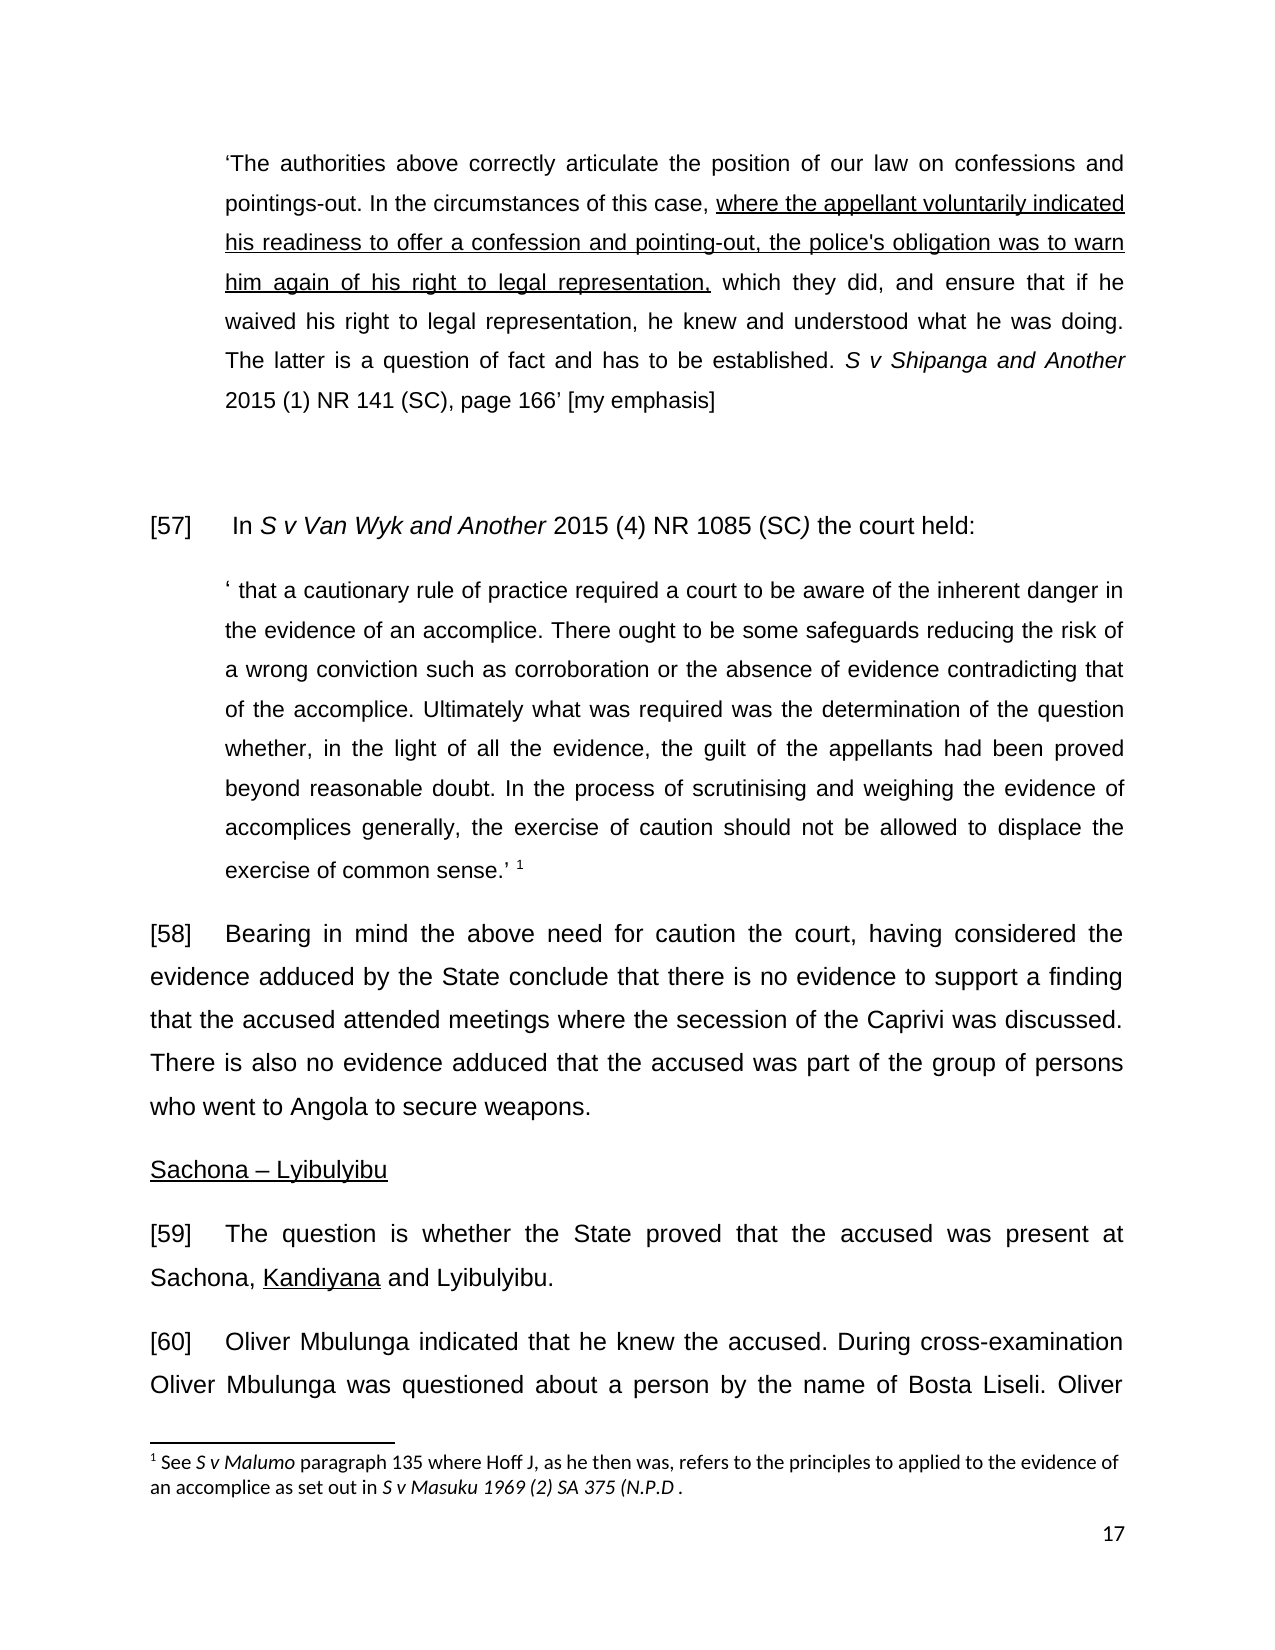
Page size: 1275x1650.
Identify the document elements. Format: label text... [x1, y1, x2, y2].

text ‘ that a cautionary rule of practice required a court to be aware of the inherent danger in the evidence of an accomplice. There ought to be some safeguards reducing the risk of a wrong conviction such as corroboration or the absence of evidence contradicting that of the accomplice. Ultimately what was required was the determination of the question whether, in the light of all the evidence, the guilt of the appellants had been proved beyond reasonable doubt. In the process of scrutinising and weighing the evidence of accomplices generally, the exercise of caution should not be allowed to displace the exercise of common sense.’ [225, 575, 1125, 884]
text ‘The authorities above correctly articulate the position of our law on confessions and pointings-out. In the circumstances of this case, where the appellant voluntarily indicated his readiness to offer a confession and pointing-out, the police's obligation was to warn him again of his right to legal representation, which they did, and ensure that if he waived his right to legal representation, he knew and understood what he was doing. The latter is a question of fact and has to be established. S v Shipanga and Another 2015 (1) NR 141 (SC), page 166’ [my emphasis] [225, 253, 1125, 413]
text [150, 1327, 1125, 1398]
text [58] Bearing in mind the above need for caution the court, having considered the evidence adduced by the State conclude that there is no evidence to support a finding that the accused attended meetings where the secession of the Caprivi was discussed. There is also no evidence adduced that the accused was part of the group of persons who went to Angola to secure weapons. [150, 919, 1125, 1120]
text Sachona – Lyibulyibu [150, 1156, 1125, 1184]
text [59] The question is whether the State proved that the accused was present at Sachona, Kandiyana and Lyibulyibu. [150, 1219, 1125, 1291]
text [57] In S v Van Wyk and Another 2015 (4) NR 1085 (SC) the court held: [150, 511, 1125, 540]
text ‘The authorities above correctly articulate the position of our law on confessions and pointings-out. In the circumstances of this case, where the appellant voluntarily indicated his readiness to offer a confession and pointing-out, the police's obligation was to warn him again of his right to legal representation, which they did, and ensure that if he waived his right to legal representation, he knew and understood what he was doing. The latter is a question of fact and has to be established. S v Shipanga and Another 2015 (1) NR 141 (SC), page 166’ [my emphasis] [225, 150, 1125, 252]
